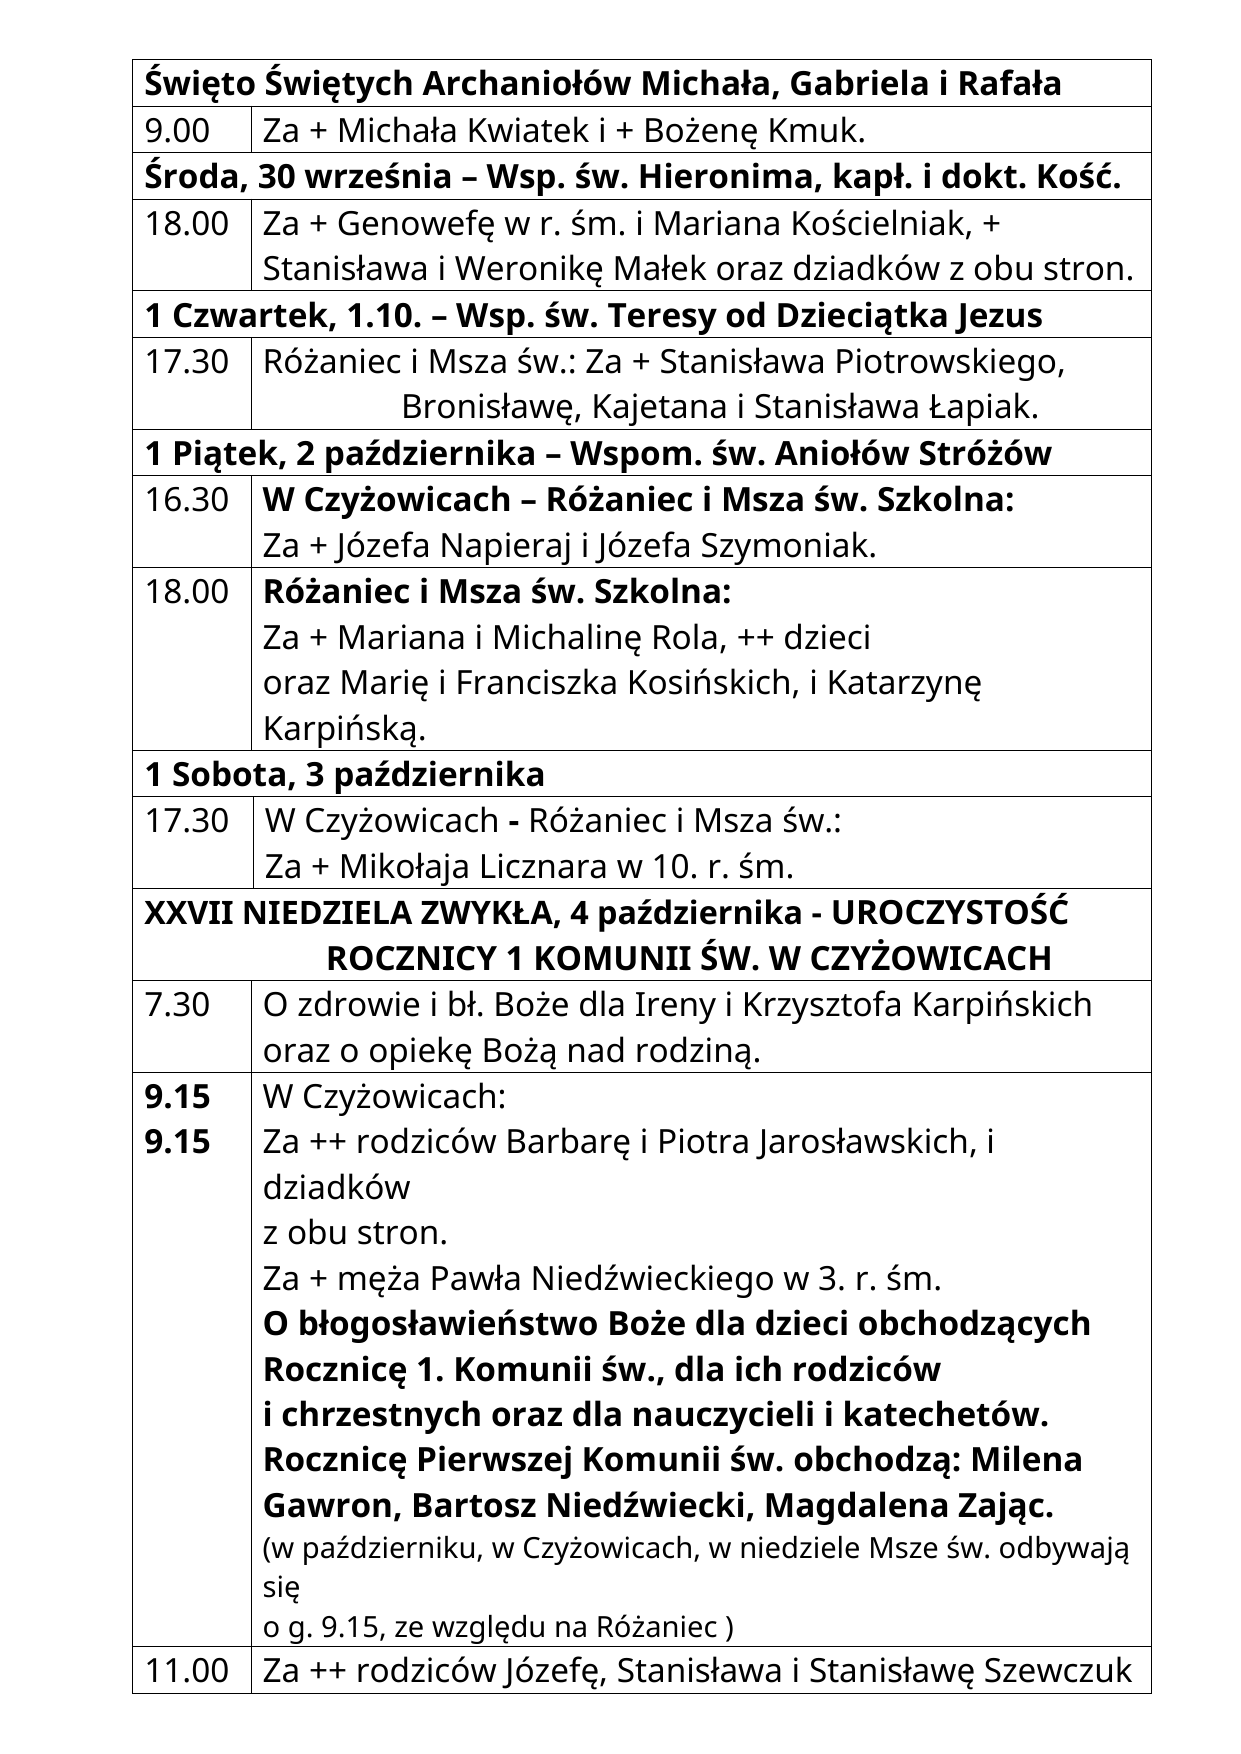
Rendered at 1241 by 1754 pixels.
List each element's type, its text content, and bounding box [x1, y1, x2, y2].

table_cell 17.30 [133, 338, 251, 429]
table_cell W Czyżowicach – Różaniec i Msza św. Szkolna: Za + Józefa Napieraj i Józefa Szymoniak. [252, 476, 1151, 567]
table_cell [252, 1647, 1151, 1692]
table_cell 1 Sobota, 3 października [133, 751, 1151, 796]
table_cell 9.15 9.15 [133, 1073, 251, 1646]
table_cell 1 Czwartek, 1.10. – Wsp. św. Teresy od Dzieciątka Jezus [133, 291, 1151, 337]
table_cell 17.30 [133, 797, 253, 888]
table_cell Różaniec i Msza św.: Za + Stanisława Piotrowskiego, Bronisławę, Kajetana i Stanisława Łapiak. [252, 338, 1151, 429]
table_cell Za + Genowefę w r. śm. i Mariana Kościelniak, + Stanisława i Weronikę Małek oraz dziadków z obu stron. [252, 200, 1151, 290]
table_cell O zdrowie i bł. Boże dla Ireny i Krzysztofa Karpińskich oraz o opiekę Bożą nad rodziną. [252, 981, 1151, 1072]
table_cell 1 Piątek, 2 października – Wspom. św. Aniołów Stróżów [133, 430, 1151, 475]
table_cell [133, 60, 1151, 106]
table_cell 11.00 [133, 1647, 251, 1692]
table_cell 16.30 [133, 476, 251, 567]
table_cell W Czyżowicach - Różaniec i Msza św.: Za + Mikołaja Licznara w 10. r. śm. [254, 797, 1151, 888]
table_cell XXVII NIEDZIELA ZWYKŁA, 4 października - UROCZYSTOŚĆ ROCZNICY 1 KOMUNII ŚW. W CZYŻOWICACH [133, 889, 1151, 980]
table_cell Za + Michała Kwiatek i + Bożenę Kmuk. [252, 107, 1151, 152]
table_cell 18.00 [133, 200, 251, 290]
table_cell Różaniec i Msza św. Szkolna: Za + Mariana i Michalinę Rola, ++ dzieci oraz Marię i Franciszka Kosińskich, i Katarzynę Karpińską. [252, 568, 1151, 750]
table_cell 9.00 [133, 107, 251, 152]
table_cell W Czyżowicach: Za ++ rodziców Barbarę i Piotra Jarosławskich, i dziadków z obu stron. Za + męża Pawła Niedźwieckiego w 3. r. śm. O błogosławieństwo Boże dla dzieci obchodzących Rocznicę 1. Komunii św., dla ich rodziców i chrzestnych oraz dla nauczycieli i katechetów. Rocznicę Pierwszej Komunii św. obchodzą: Milena Gawron, Bartosz Niedźwiecki, Magdalena Zając. (w październiku, w Czyżowicach, w niedziele Msze św. odbywają się o g. 9.15, ze względu na Różaniec ) [252, 1073, 1151, 1646]
table_cell 7.30 [133, 981, 251, 1072]
table_cell Środa, 30 września – Wsp. św. Hieronima, kapł. i dokt. Kość. [133, 153, 1151, 198]
table_cell 18.00 [133, 568, 251, 750]
